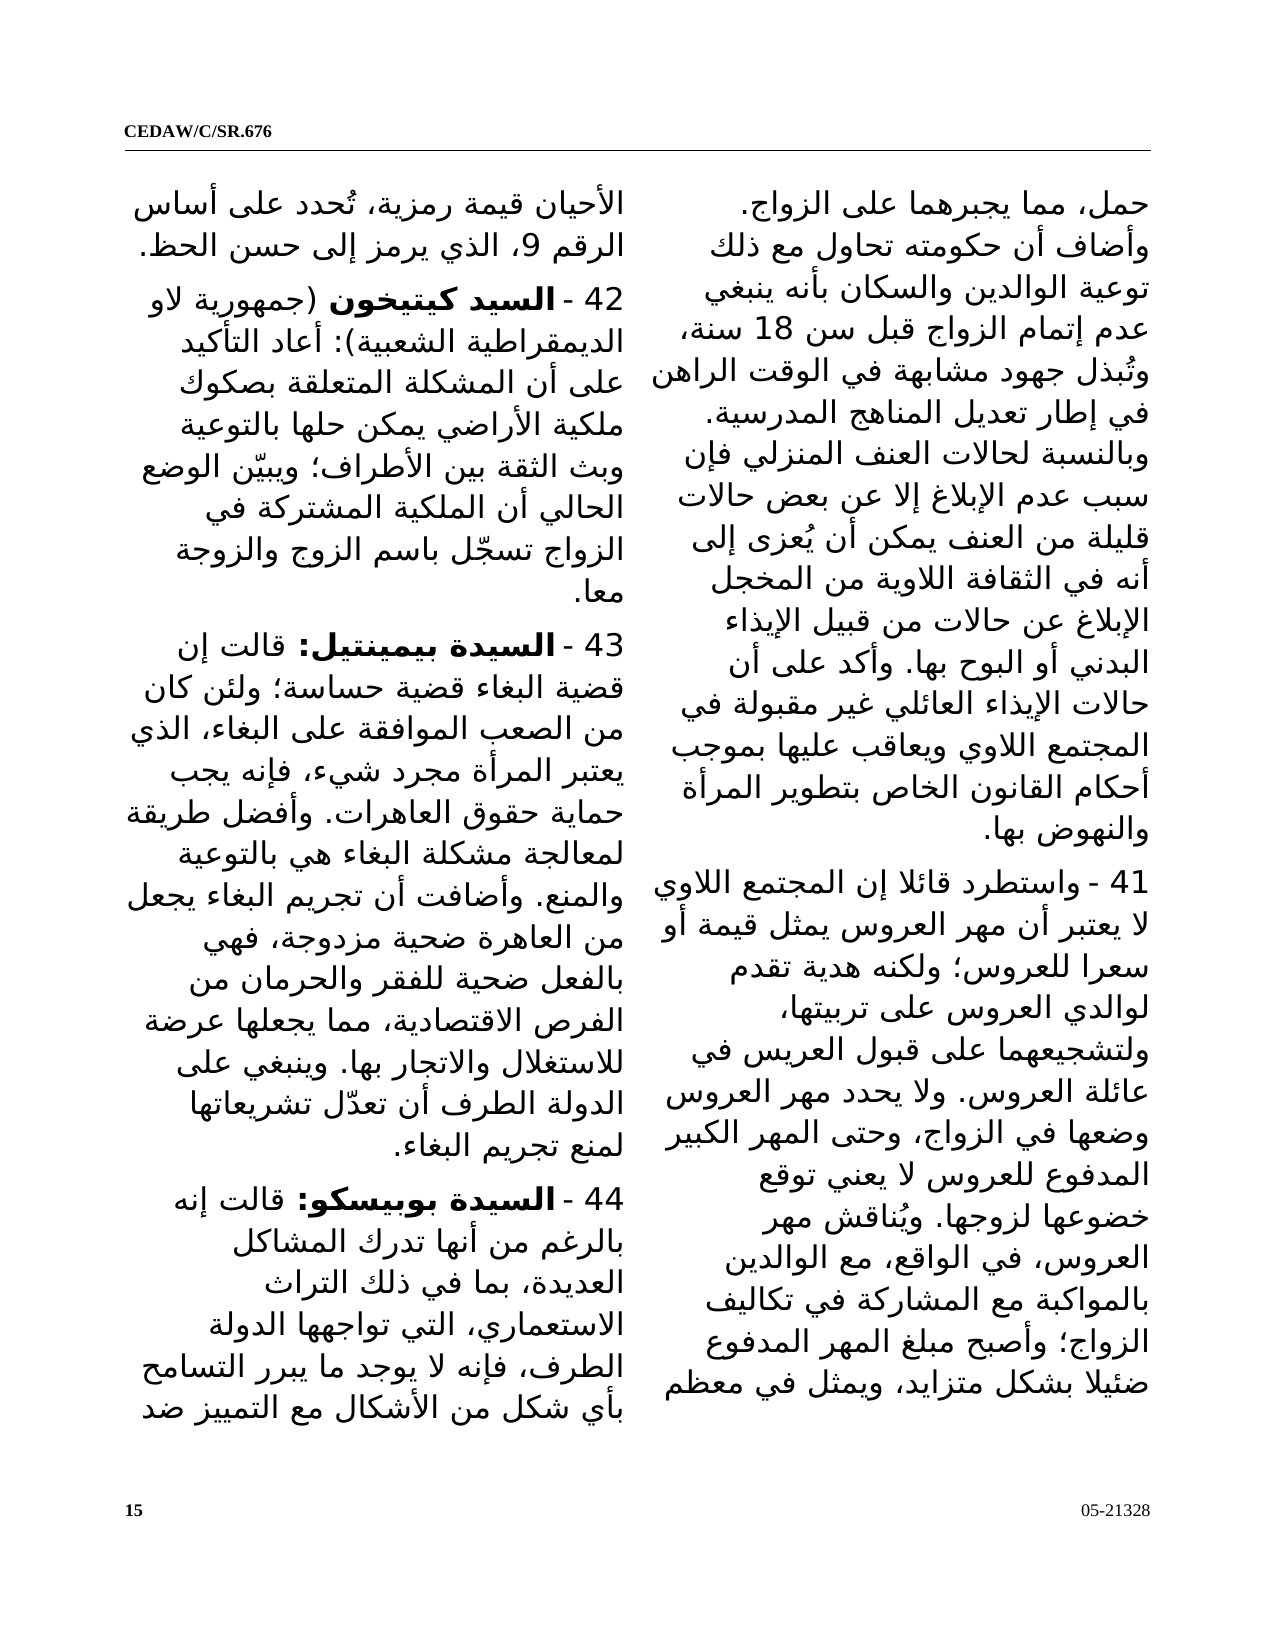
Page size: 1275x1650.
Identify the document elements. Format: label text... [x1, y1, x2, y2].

text 41 - واستطرد قائلا إن المجتمع اللاوي لا يعتبر أن مهر العروس يمثل قيمة أو سعرا للعروس؛ ولكنه هدية تقدم لوالدي العروس على تربيتها، ولتشجيعهما على قبول العريس في عائلة العروس. ولا يحدد مهر العروس وضعها في الزواج، وحتى المهر الكبير المدفوع للعروس لا يعني توقع خضوعها لزوجها. ويُناقش مهر العروس، في الواقع، مع الوالدين بالمواكبة مع المشاركة في تكاليف الزواج؛ وأصبح مبلغ المهر المدفوع ضئيلا بشكل متزايد، ويمثل في معظم الأحيان قيمة رمزية، تُحدد على أساس الرقم 9، الذي يرمز إلى حسن الحظ. [650, 861, 1151, 1402]
text 41 - واستطرد قائلا إن المجتمع اللاوي لا يعتبر أن مهر العروس يمثل قيمة أو سعرا للعروس؛ ولكنه هدية تقدم لوالدي العروس على تربيتها، ولتشجيعهما على قبول العريس في عائلة العروس. ولا يحدد مهر العروس وضعها في الزواج، وحتى المهر الكبير المدفوع للعروس لا يعني توقع خضوعها لزوجها. ويُناقش مهر العروس، في الواقع، مع الوالدين بالمواكبة مع المشاركة في تكاليف الزواج؛ وأصبح مبلغ المهر المدفوع ضئيلا بشكل متزايد، ويمثل في معظم الأحيان قيمة رمزية، تُحدد على أساس الرقم 9، الذي يرمز إلى حسن الحظ. [124, 181, 625, 265]
text 43 - السيدة بيمينتيل: قالت إن قضية البغاء قضية حساسة؛ ولئن كان من الصعب الموافقة على البغاء، الذي يعتبر المرأة مجرد شيء، فإنه يجب حماية حقوق العاهرات. وأفضل طريقة لمعالجة مشكلة البغاء هي بالتوعية والمنع. وأضافت أن تجريم البغاء يجعل من العاهرة ضحية مزدوجة، فهي بالفعل ضحية للفقر والحرمان من الفرص الاقتصادية، مما يجعلها عرضة للاستغلال والاتجار بها. وينبغي على الدولة الطرف أن تعدّل تشريعاتها لمنع تجريم البغاء. [124, 623, 625, 1165]
text 42 - السيد كيتيخون (جمهورية لاو الديمقراطية الشعبية): أعاد التأكيد على أن المشكلة المتعلقة بصكوك ملكية الأراضي يمكن حلها بالتوعية وبث الثقة بين الأطراف؛ ويبيّن الوضع الحالي أن الملكية المشتركة في الزواج تسجّل باسم الزوج والزوجة معا. [124, 277, 625, 611]
